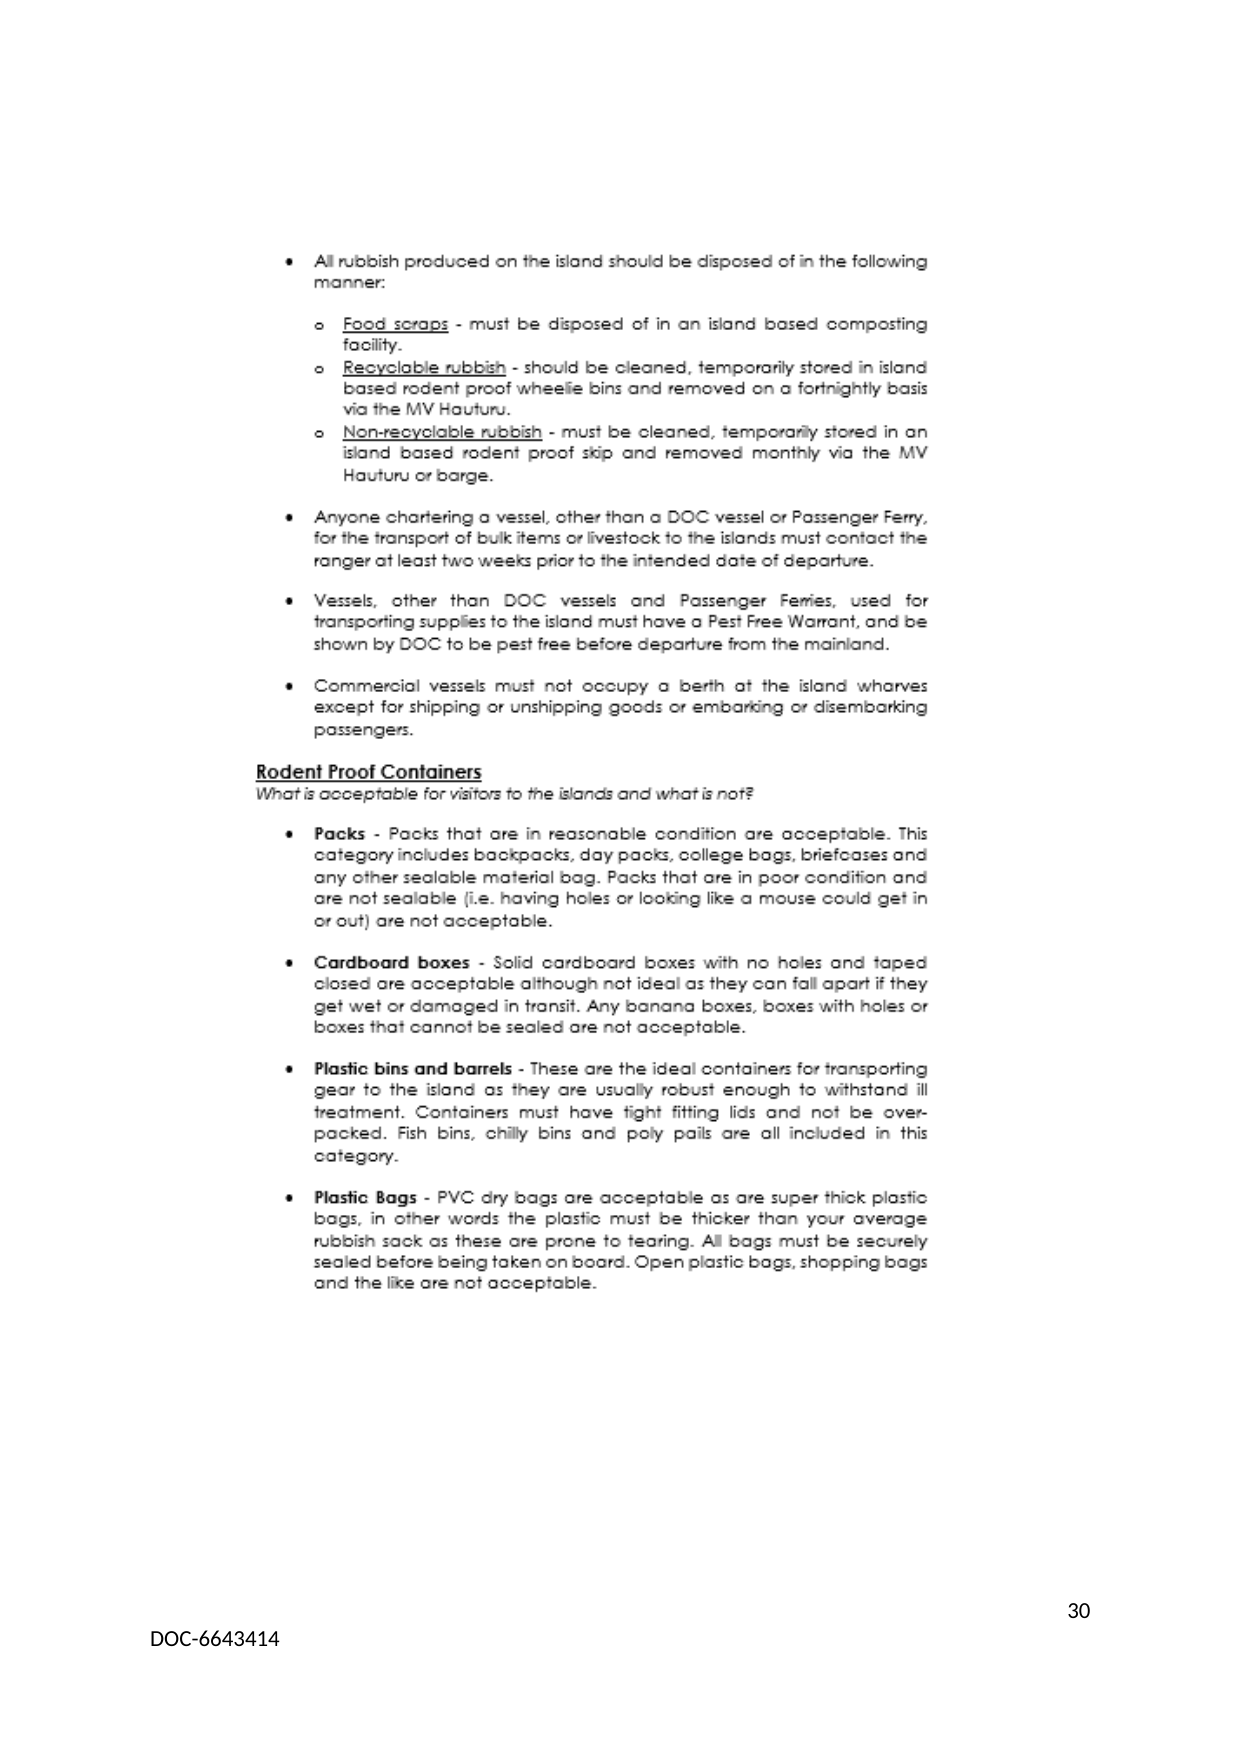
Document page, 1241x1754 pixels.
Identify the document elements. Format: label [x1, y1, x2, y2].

picture [150, 150, 1002, 1402]
